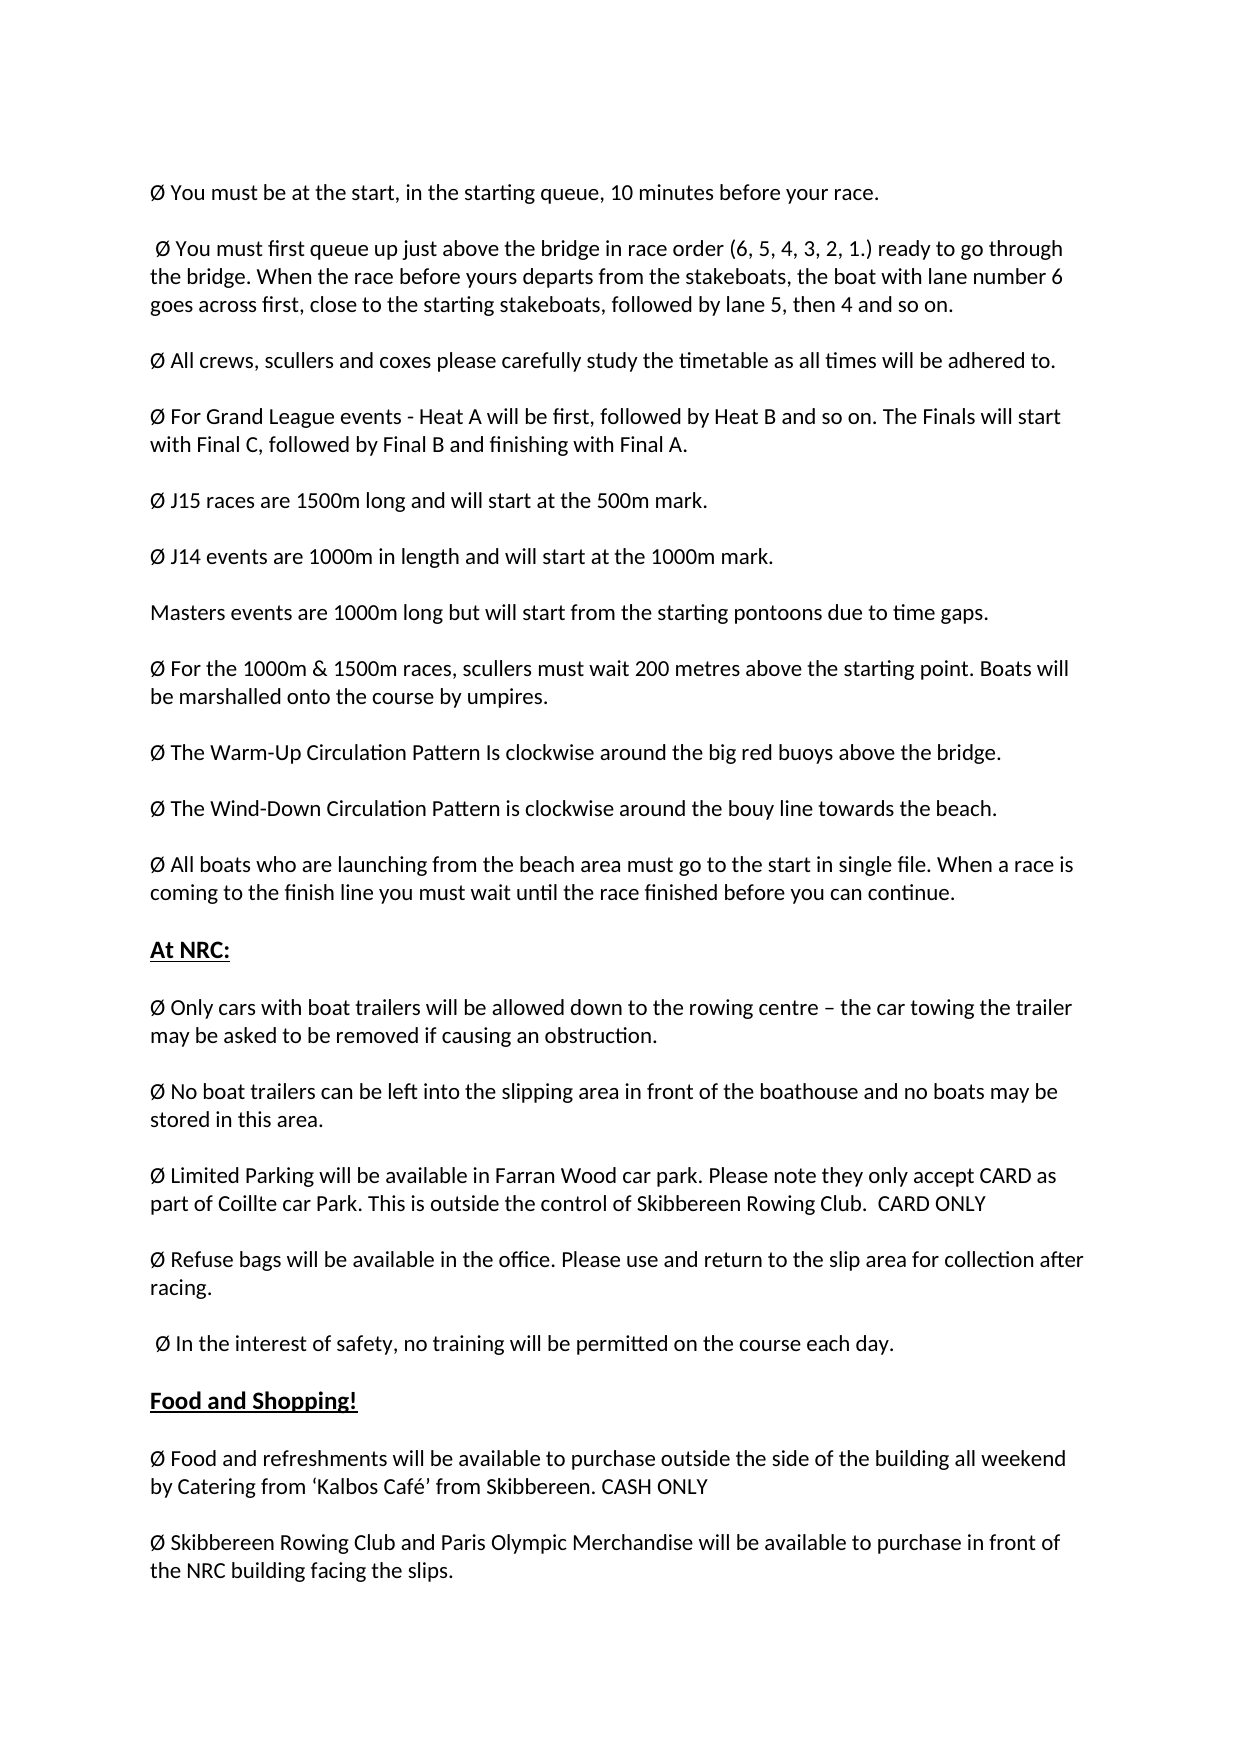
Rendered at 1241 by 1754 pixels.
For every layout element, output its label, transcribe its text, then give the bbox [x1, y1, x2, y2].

text Ø All crews, scullers and coxes please carefully study the timetable as all times will be adhered to. [150, 346, 1090, 374]
text Food and Shopping! [150, 1385, 1090, 1416]
text Ø All boats who are launching from the beach area must go to the start in single file. When a race is coming to the finish line you must wait until the race finished before you can continue. [150, 851, 1090, 907]
text Ø Limited Parking will be available in Farran Wood car park. Please note they only accept CARD as part of Coillte car Park. This is outside the control of Skibbereen Rowing Club. CARD ONLY [150, 1161, 1090, 1217]
text Ø The Warm-Up Circulation Pattern Is clockwise around the big red buoys above the bridge. [150, 738, 1090, 766]
text Ø J15 races are 1500m long and will start at the 500m mark. [150, 486, 1090, 514]
text Ø Food and refreshments will be available to purchase outside the side of the building all weekend by Catering from ‘Kalbos Café’ from Skibbereen. CASH ONLY [150, 1444, 1090, 1500]
text Masters events are 1000m long but will start from the starting pontoons due to time gaps. [150, 598, 1090, 626]
text Ø For the 1000m & 1500m races, scullers must wait 200 metres above the starting point. Boats will be marshalled onto the course by umpires. [150, 654, 1090, 710]
text Ø J14 events are 1000m in length and will start at the 1000m mark. [150, 542, 1090, 570]
text At NRC: [150, 934, 1090, 965]
text Ø The Wind-Down Circulation Pattern is clockwise around the bouy line towards the beach. [150, 794, 1090, 822]
text Ø You must first queue up just above the bridge in race order (6, 5, 4, 3, 2, 1.) ready to go through the bridge. When the race before yours departs from the stakeboats, the boat with lane number 6 goes across first, close to the starting stakeboats, followed by lane 5, then 4 and so on. [150, 234, 1090, 318]
text Ø For Grand League events - Heat A will be first, followed by Heat B and so on. The Finals will start with Final C, followed by Final B and finishing with Final A. [150, 402, 1090, 458]
text Ø In the interest of safety, no training will be permitted on the course each day. [150, 1329, 1090, 1357]
text Ø You must be at the start, in the starting queue, 10 minutes before your race. [150, 178, 1090, 206]
text Ø Refuse bags will be available in the office. Please use and return to the slip area for collection after racing. [150, 1245, 1090, 1301]
text Ø No boat trailers can be left into the slipping area in front of the boathouse and no boats may be stored in this area. [150, 1077, 1090, 1133]
text Ø Skibbereen Rowing Club and Paris Olympic Merchandise will be available to purchase in front of the NRC building facing the slips. [150, 1528, 1090, 1584]
text Ø Only cars with boat trailers will be allowed down to the rowing centre – the car towing the trailer may be asked to be removed if causing an obstruction. [150, 993, 1090, 1049]
